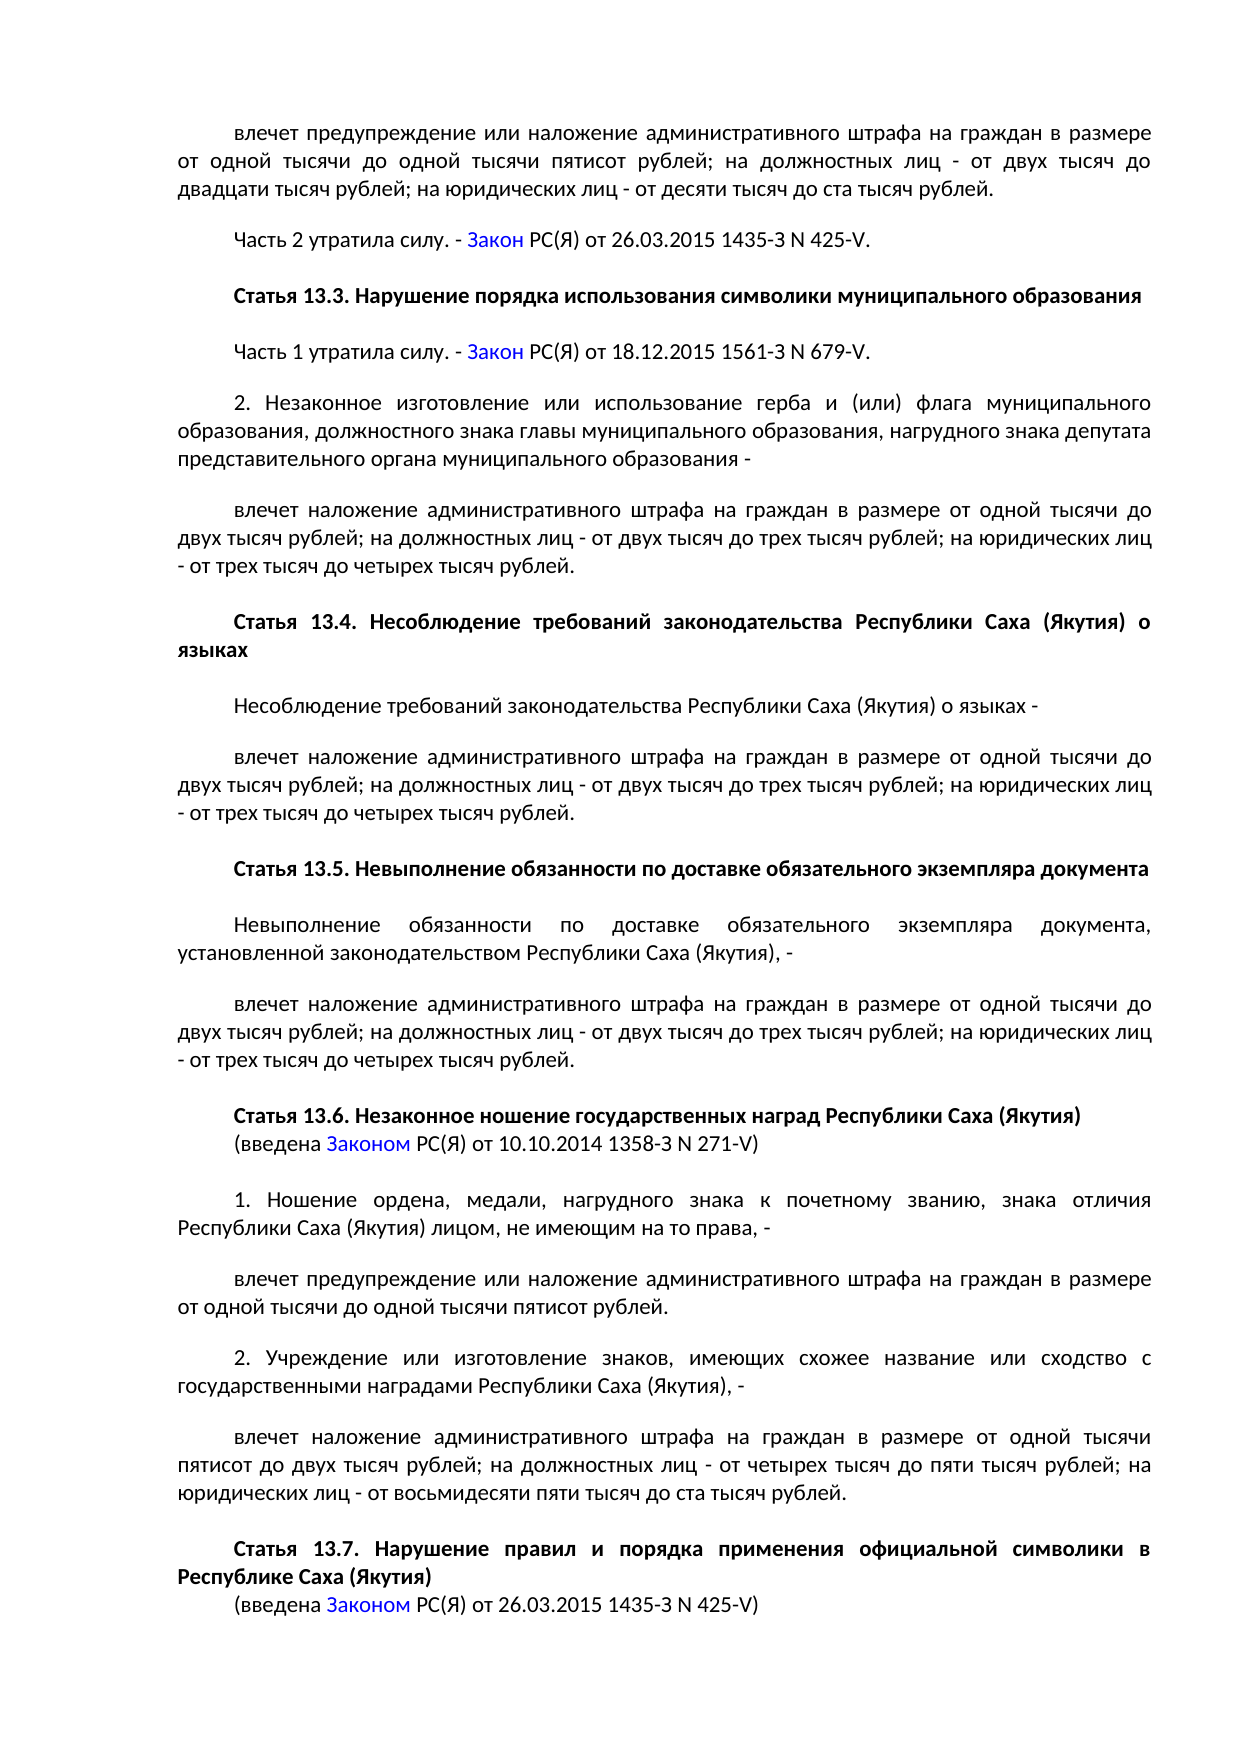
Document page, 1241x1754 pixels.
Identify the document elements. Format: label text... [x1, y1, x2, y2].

text 2. Учреждение или изготовление знаков, имеющих схожее название или сходство с государственными наградами Республики Саха (Якутия), - [177, 1343, 1152, 1399]
text Часть 1 утратила силу. - Закон РС(Я) от 18.12.2015 1561-З N 679-V. [177, 337, 1152, 365]
text Несоблюдение требований законодательства Республики Саха (Якутия) о языках - [177, 691, 1152, 719]
text (введена Законом РС(Я) от 26.03.2015 1435-З N 425-V) [177, 1590, 1152, 1618]
title Статья 13.5. Невыполнение обязанности по доставке обязательного экземпляра документа [177, 854, 1152, 882]
title Статья 13.7. Нарушение правил и порядка применения официальной символики в Республике Саха (Якутия) [177, 1534, 1152, 1590]
text влечет наложение административного штрафа на граждан в размере от одной тысячи пятисот до двух тысяч рублей; на должностных лиц - от четырех тысяч до пяти тысяч рублей; на юридических лиц - от восьмидесяти пяти тысяч до ста тысяч рублей. [177, 1422, 1152, 1506]
text (введена Законом РС(Я) от 10.10.2014 1358-З N 271-V) [177, 1129, 1152, 1157]
title Статья 13.3. Нарушение порядка использования символики муниципального образования [177, 281, 1152, 309]
text влечет предупреждение или наложение административного штрафа на граждан в размере от одной тысячи до одной тысячи пятисот рублей; на должностных лиц - от двух тысяч до двадцати тысяч рублей; на юридических лиц - от десяти тысяч до ста тысяч рублей. [177, 118, 1152, 202]
title Статья 13.4. Несоблюдение требований законодательства Республики Саха (Якутия) о языках [177, 607, 1152, 663]
text влечет наложение административного штрафа на граждан в размере от одной тысячи до двух тысяч рублей; на должностных лиц - от двух тысяч до трех тысяч рублей; на юридических лиц - от трех тысяч до четырех тысяч рублей. [177, 742, 1152, 826]
text влечет наложение административного штрафа на граждан в размере от одной тысячи до двух тысяч рублей; на должностных лиц - от двух тысяч до трех тысяч рублей; на юридических лиц - от трех тысяч до четырех тысяч рублей. [177, 989, 1152, 1073]
text влечет предупреждение или наложение административного штрафа на граждан в размере от одной тысячи до одной тысячи пятисот рублей. [177, 1264, 1152, 1320]
text Невыполнение обязанности по доставке обязательного экземпляра документа, установленной законодательством Республики Саха (Якутия), - [177, 910, 1152, 966]
text 1. Ношение ордена, медали, нагрудного знака к почетному званию, знака отличия Республики Саха (Якутия) лицом, не имеющим на то права, - [177, 1185, 1152, 1241]
text влечет наложение административного штрафа на граждан в размере от одной тысячи до двух тысяч рублей; на должностных лиц - от двух тысяч до трех тысяч рублей; на юридических лиц - от трех тысяч до четырех тысяч рублей. [177, 495, 1152, 579]
text Часть 2 утратила силу. - Закон РС(Я) от 26.03.2015 1435-З N 425-V. [177, 225, 1152, 253]
title Статья 13.6. Незаконное ношение государственных наград Республики Саха (Якутия) [177, 1101, 1152, 1129]
text 2. Незаконное изготовление или использование герба и (или) флага муниципального образования, должностного знака главы муниципального образования, нагрудного знака депутата представительного органа муниципального образования - [177, 388, 1152, 472]
